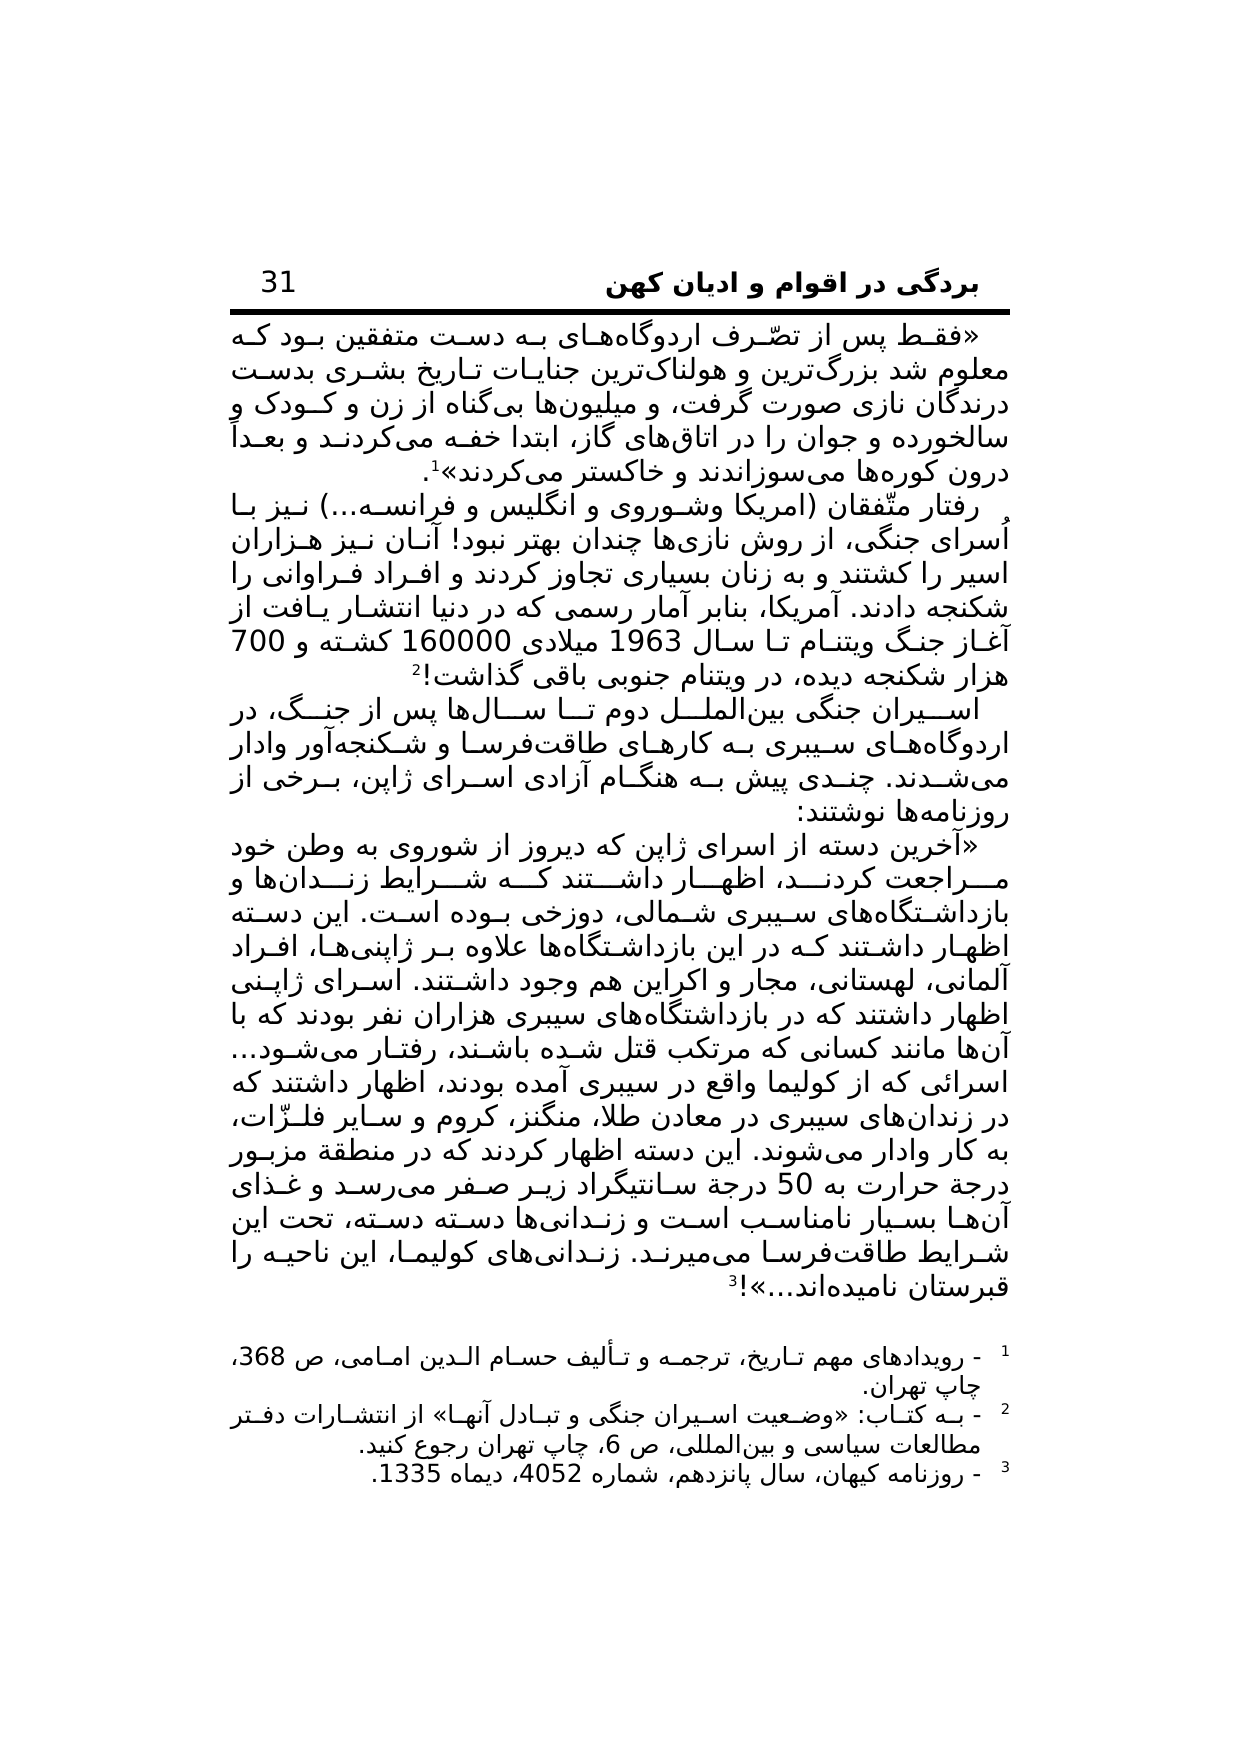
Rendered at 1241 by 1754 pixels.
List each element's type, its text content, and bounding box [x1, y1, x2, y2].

text «فقط پس از تصّرف اردوگاه‌های به دست متفقین بود که معلوم شد بزرگ‌ترین و هولناک‌ترین جنایات تاریخ بشری بدست درندگان نازی صورت گرفت، و میلیون‌ها بی‌گناه از زن و کودک و سالخورده و جوان را در اتاق‌های گاز، ابتدا خفه می‌کردند و بعداً درون کوره‌ها می‌سوزاندند و خاکستر می‌کردند». [230, 318, 1010, 488]
text اسیران جنگی بین‌الملل دوم تا سال‌ها پس از جنگ، در اردوگاه‌های سیبری به کارهای طاقت‌فرسا و شکنجه‌آور وادار می‌شدند. چندی پیش به هنگام آزادی اسرای ژاپن، برخی از روزنامه‌ها نوشتند: [230, 692, 1010, 828]
text «آخرین دسته از اسرای ژاپن که دیروز از شوروی به وطن خود مراجعت کردند، اظهار داشتند که شرایط زندان‌ها و بازداشتگاه‌های سیبری شمالی، دوزخی بوده است. این دسته اظهار داشتند که در این بازداشتگاه‌ها علاوه بر ژاپنی‌ها، افراد آلمانی، لهستانی، مجار و اکراین هم وجود داشتند. اسرای ژاپنی اظهار داشتند که در بازداشتگاه‌های سیبری هزاران نفر بودند که با آن‌ها مانند کسانی که مرتکب قتل شده باشند، رفتار می‌شود... اسرائی که از کولیما واقع در سیبری آمده بودند، اظهار داشتند که در زندان‌های سیبری در معادن طلا، منگنز، کروم و سایر فلزّات، به کار وادار می‌شوند. این دسته اظهار کردند که در منطقة مزبور درجة حرارت به 50 درجة سانتیگراد زیر صفر می‌رسد و غذای آن‌ها بسیار نامناسب است و زندانی‌ها دسته دسته، تحت این شرایط طاقت‌فرسا می‌میرند. زندانی‌های کولیما، این ناحیه را قبرستان نامیده‌اند...»! [230, 828, 1010, 1303]
text رفتار متّفقان (امریکا وشوروی و انگلیس و فرانسه...) نیز با اُسرای جنگی، از روش نازی‌ها چندان بهتر نبود! آنان نیز هزاران اسیر را کشتند و به زنان بسیاری تجاوز کردند و افراد فراوانی را شکنجه دادند. آمریکا، بنابر آمار رسمی که در دنیا انتشار یافت از آغاز جنگ ویتنام تا سال 1963 میلادی 160000 کشته و 700 هزار شکنجه دیده، در ویتنام جنوبی باقی گذاشت! [230, 488, 1010, 692]
